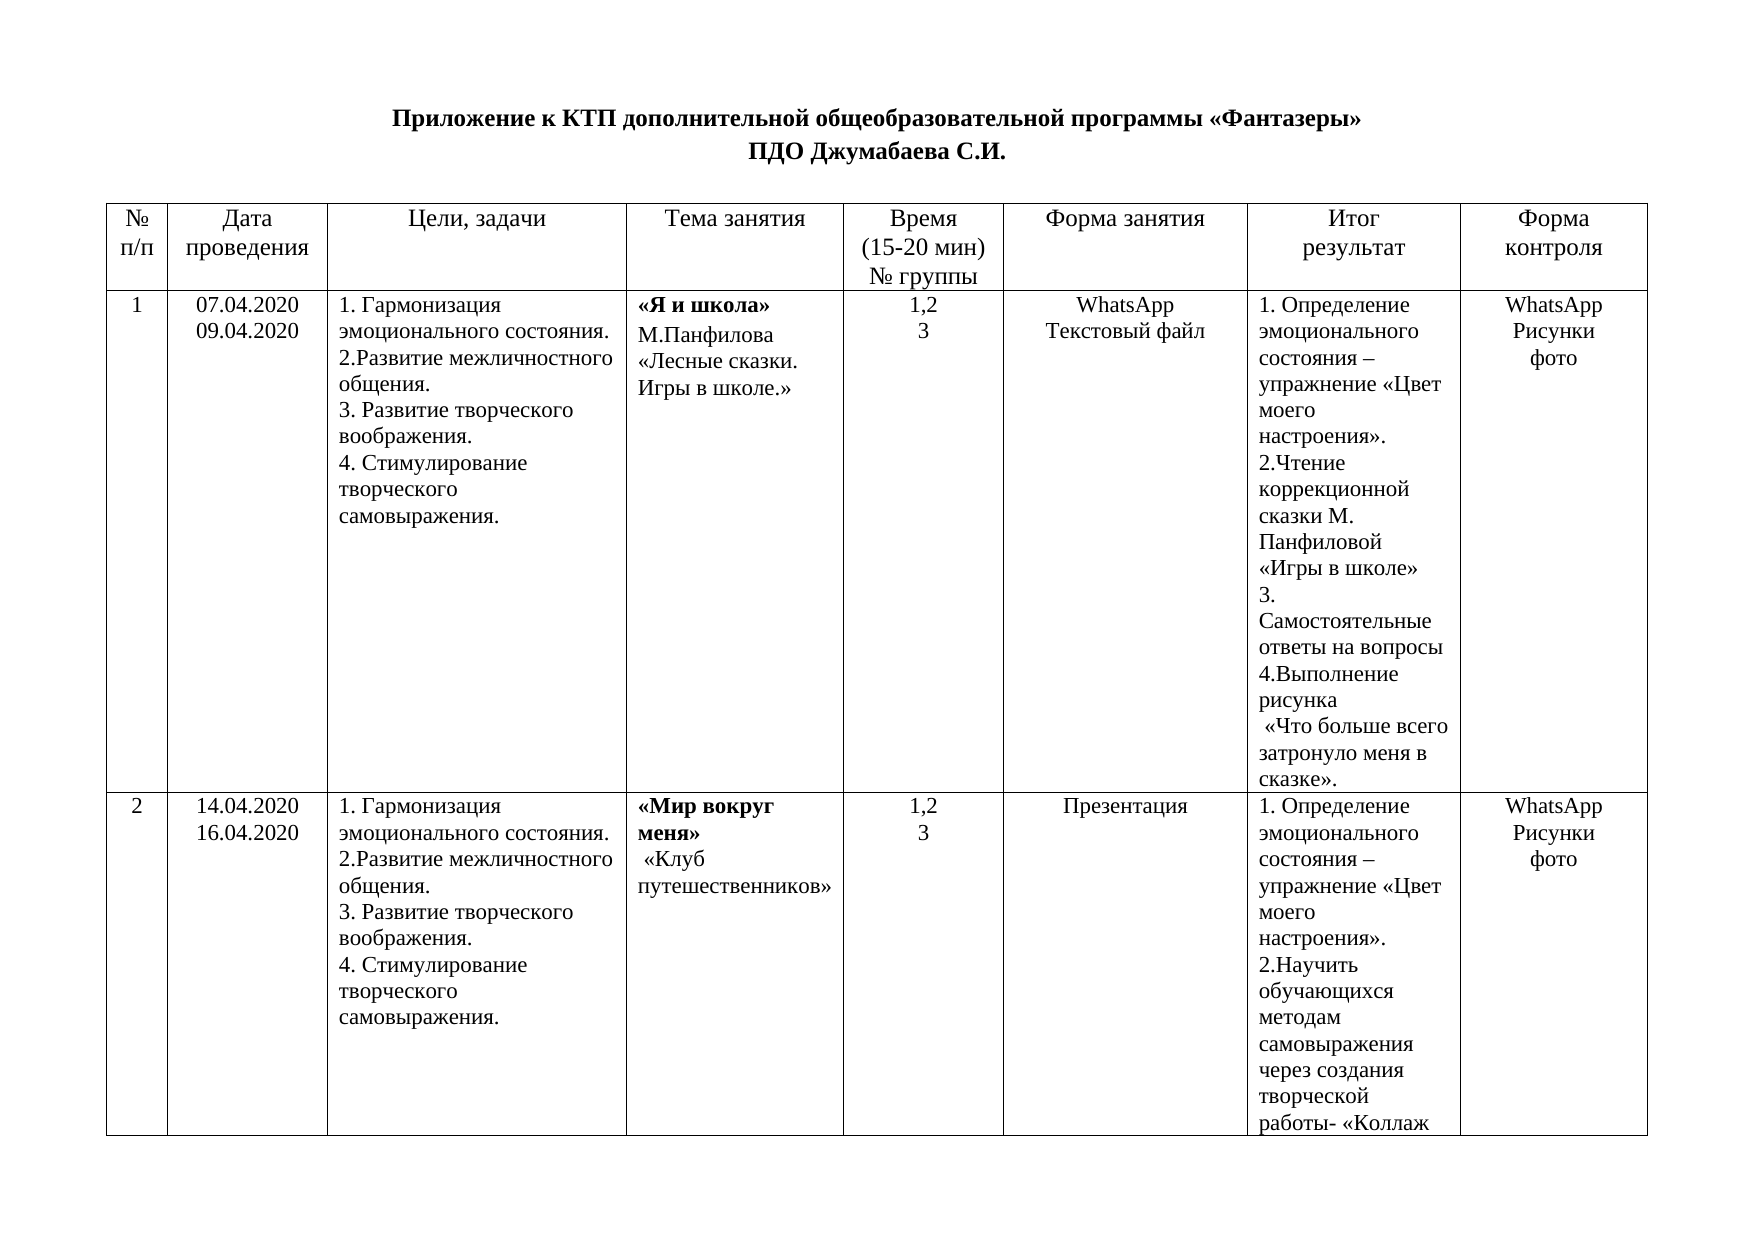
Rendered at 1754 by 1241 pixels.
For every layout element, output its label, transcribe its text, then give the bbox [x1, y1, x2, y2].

table_cell 1 [107, 291, 167, 792]
table_cell 1,2 3 [844, 793, 1003, 1135]
table_cell 1. Определение эмоционального состояния –упражнение «Цвет моего настроения». 2.Чтение коррекционной сказки М. Панфиловой «Игры в школе» 3.Самостоятельные ответы на вопросы 4.Выполнение рисунка «Что больше всего затронуло меня в сказке». [1248, 291, 1460, 792]
table_header Форма занятия [1004, 204, 1247, 290]
table_cell 1,2 3 [844, 291, 1003, 792]
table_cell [627, 793, 843, 1135]
table_cell 2 [107, 793, 167, 1135]
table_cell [168, 793, 327, 1135]
table_header № п/п [107, 204, 167, 290]
table_header Цели, задачи [328, 204, 626, 290]
table_header Итог результат [1248, 204, 1460, 290]
table_header Форма контроля [1461, 204, 1647, 290]
text ПДО Джумабаева С.И. [118, 136, 1636, 165]
table_header Дата проведения [168, 204, 327, 290]
table_cell WhatsApp Рисунки фото [1461, 291, 1647, 792]
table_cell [1248, 793, 1460, 1135]
table_header Тема занятия [627, 204, 843, 290]
table_header Время (15-20 мин) № группы [844, 204, 1003, 290]
text Приложение к КТП дополнительной общеобразовательной программы «Фантазеры» [118, 103, 1636, 132]
table_cell WhatsApp Текстовый файл [1004, 291, 1247, 792]
table_cell Презентация [1004, 793, 1247, 1135]
table_cell 07.04.2020 09.04.2020 [168, 291, 327, 792]
table_cell «Я и школа» М.Панфилова «Лесные сказки. Игры в школе.» [627, 291, 843, 792]
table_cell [328, 793, 626, 1135]
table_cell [1461, 793, 1647, 1135]
